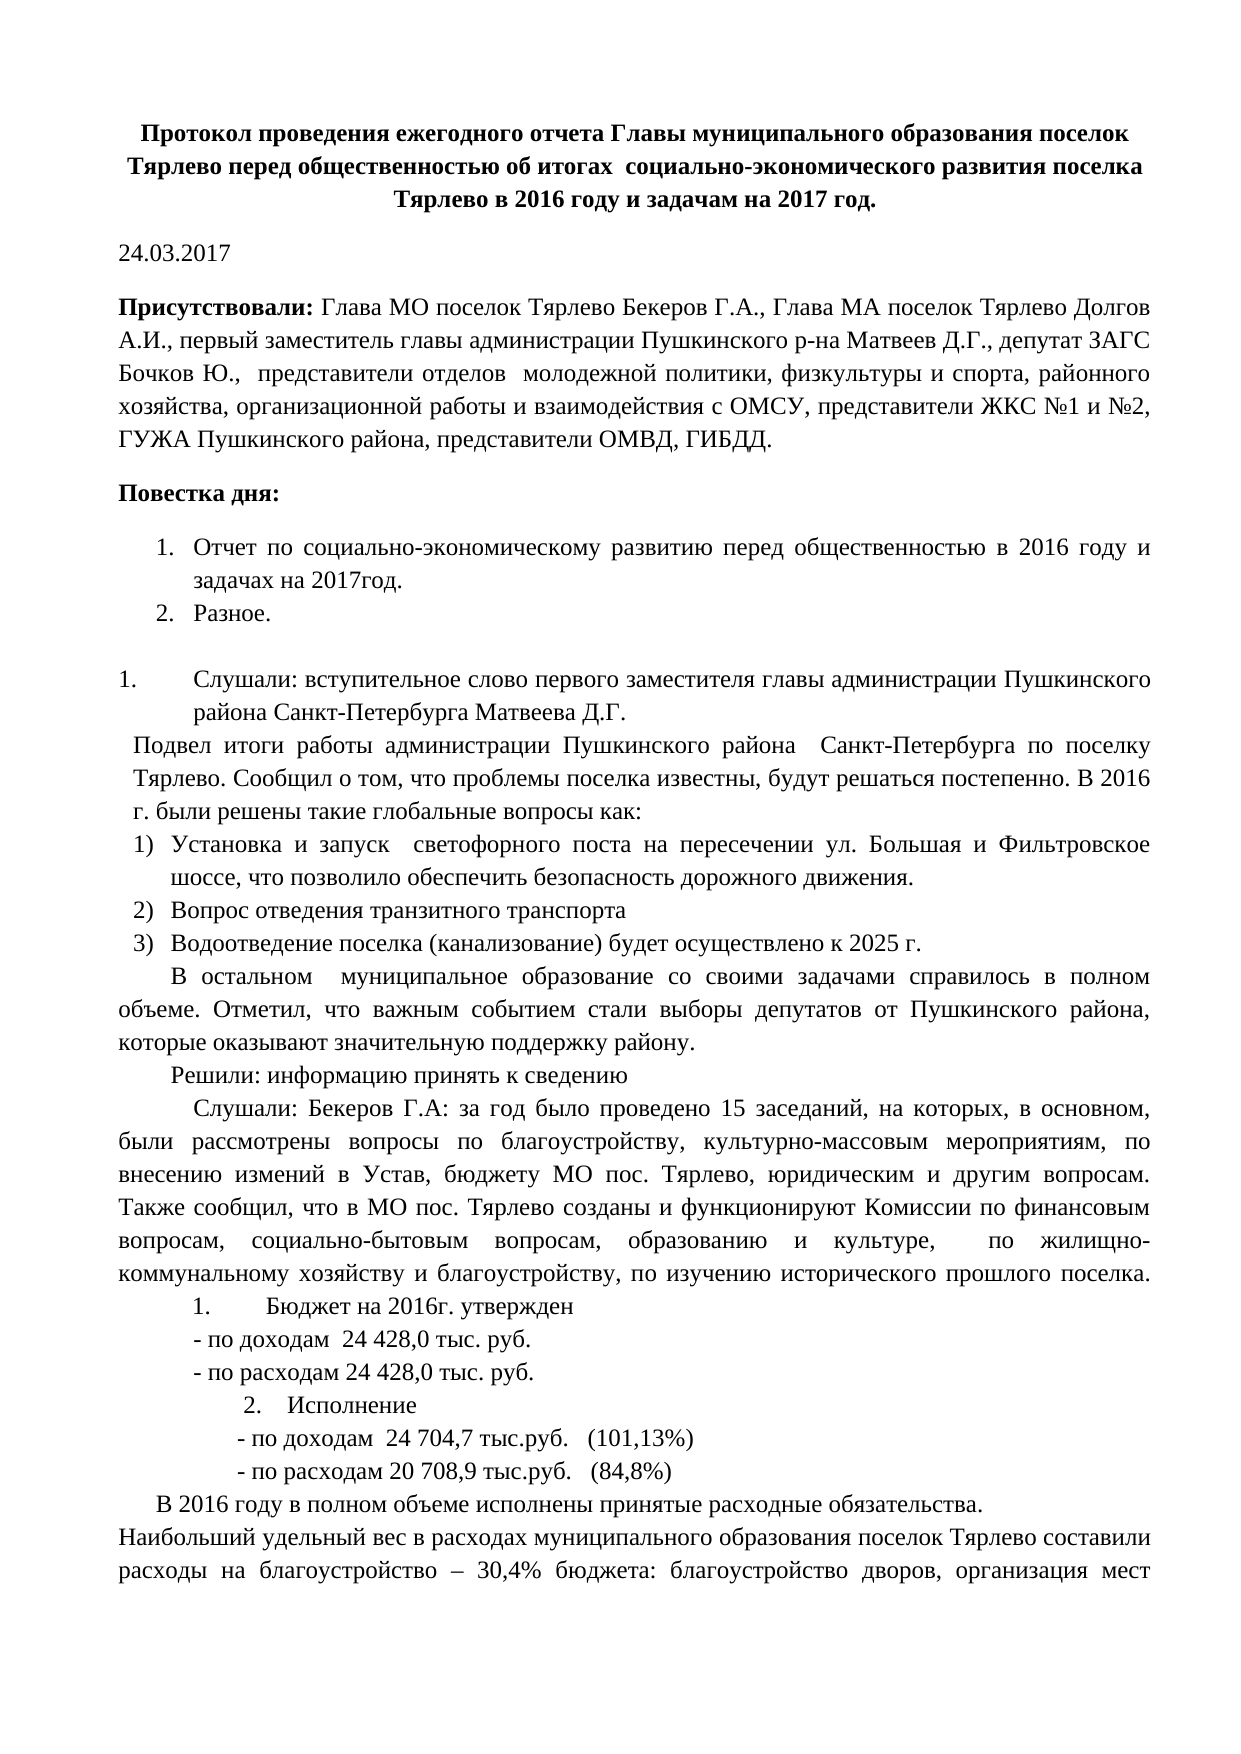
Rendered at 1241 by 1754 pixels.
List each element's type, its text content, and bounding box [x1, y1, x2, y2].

text 24.03.2017 [118, 238, 1152, 267]
list Слушали: вступительное слово первого заместителя главы администрации Пушкинского района Санкт-Петербурга Матвеева Д.Г. [118, 664, 1152, 726]
list - по доходам 24 704,7 тыс.руб. (101,13%) [193, 1423, 1152, 1452]
list Подвел итоги работы администрации Пушкинского района Санкт-Петербурга по поселку Тярлево. Сообщил о том, что проблемы поселка известны, будут решаться постепенно. В 2016 г. были решены такие глобальные вопросы как: [133, 730, 1152, 824]
text Присутствовали: Глава МО поселок Тярлево Бекеров Г.А., Глава МА поселок Тярлево Долгов А.И., первый заместитель главы администрации Пушкинского р-на Матвеев Д.Г., депутат ЗАГС Бочков Ю., представители отделов молодежной политики, физкультуры и спорта, районного хозяйства, организационной работы и взаимодействия с ОМСУ, представители ЖКС №1 и №2, ГУЖА Пушкинского района, представители ОМВД, ГИБДД. [118, 292, 1152, 453]
list В остальном муниципальное образование со своими задачами справилось в полном объеме. Отметил, что важным событием стали выборы депутатов от Пушкинского района, которые оказывают значительную поддержку району. [118, 961, 1152, 1056]
list Слушали: Бекеров Г.А: за год было проведено 15 заседаний, на которых, в основном, были рассмотрены вопросы по благоустройству, культурно-массовым мероприятиям, по внесению измений в Устав, бюджету МО пос. Тярлево, юридическим и другим вопросам. Также сообщил, что в МО пос. Тярлево созданы и функционируют Комиссии по финансовым вопросам, социально-бытовым вопросам, образованию и культуре, по жилищно-коммунальному хозяйству и благоустройству, по изучению исторического прошлого поселка. 1. Бюджет на 2016г. утвержден [118, 1093, 1152, 1320]
list Вопрос отведения транзитного транспорта [133, 895, 1152, 924]
list Отчет по социально-экономическому развитию перед общественностью в 2016 году и задачах на 2017год. [156, 532, 1152, 593]
list Решили: информацию принять к сведению [118, 1060, 1152, 1089]
list - по доходам 24 428,0 тыс. руб. [118, 1324, 1152, 1353]
list - по расходам 20 708,9 тыс.руб. (84,8%) [192, 1456, 1152, 1485]
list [118, 1522, 1152, 1584]
text Повестка дня: [118, 478, 1152, 507]
list Установка и запуск светофорного поста на пересечении ул. Большая и Фильтровское шоссе, что позволило обеспечить безопасность дорожного движения. [133, 829, 1152, 891]
list Разное. [156, 598, 1152, 626]
list - по расходам 24 428,0 тыс. руб. [118, 1357, 1152, 1386]
list 2. Исполнение [193, 1390, 1152, 1419]
list В 2016 году в полном объеме исполнены принятые расходные обязательства. [118, 1489, 1152, 1518]
text Протокол проведения ежегодного отчета Главы муниципального образования поселок Тярлево перед общественностью об итогах социально-экономического развития поселка Тярлево в 2016 году и задачам на 2017 год. [118, 118, 1152, 213]
list Водоотведение поселка (канализование) будет осуществлено к 2025 г. [133, 928, 1152, 957]
